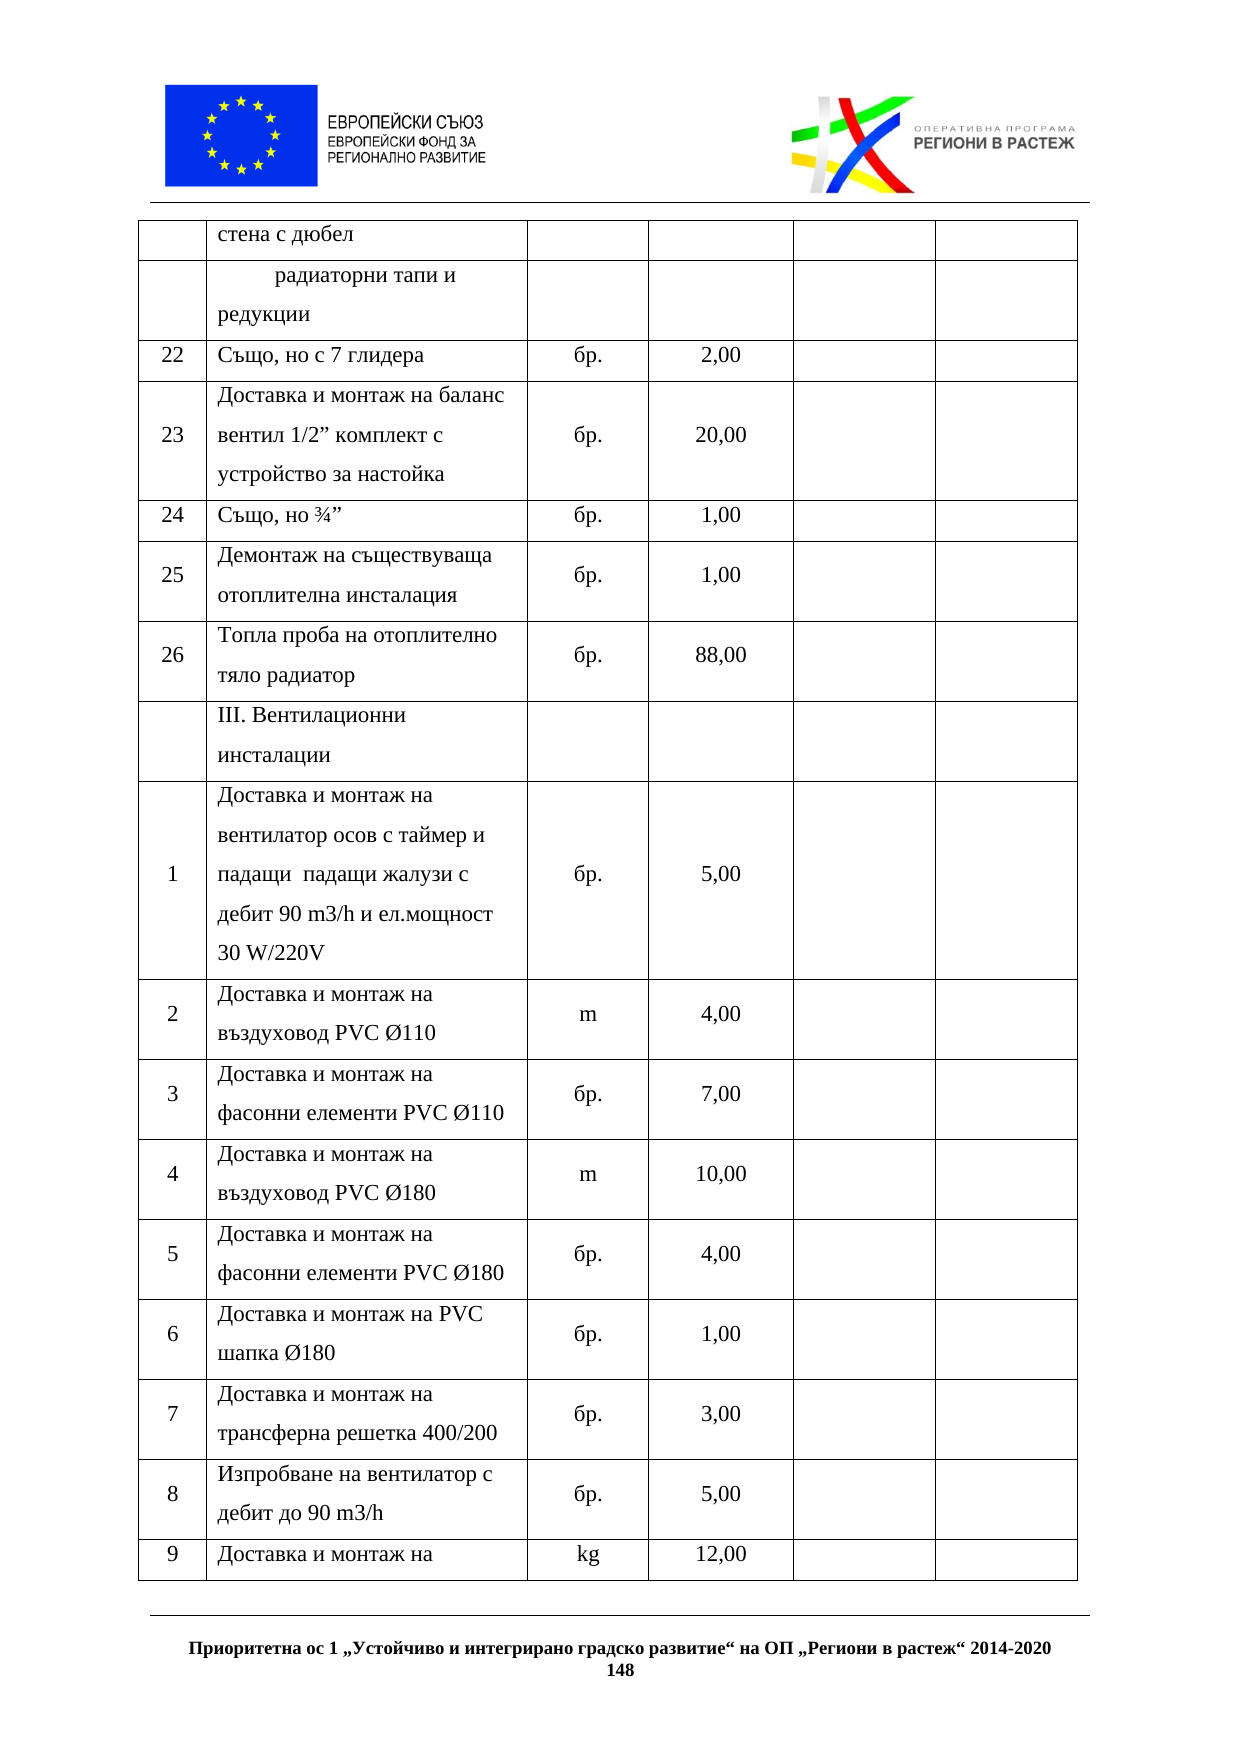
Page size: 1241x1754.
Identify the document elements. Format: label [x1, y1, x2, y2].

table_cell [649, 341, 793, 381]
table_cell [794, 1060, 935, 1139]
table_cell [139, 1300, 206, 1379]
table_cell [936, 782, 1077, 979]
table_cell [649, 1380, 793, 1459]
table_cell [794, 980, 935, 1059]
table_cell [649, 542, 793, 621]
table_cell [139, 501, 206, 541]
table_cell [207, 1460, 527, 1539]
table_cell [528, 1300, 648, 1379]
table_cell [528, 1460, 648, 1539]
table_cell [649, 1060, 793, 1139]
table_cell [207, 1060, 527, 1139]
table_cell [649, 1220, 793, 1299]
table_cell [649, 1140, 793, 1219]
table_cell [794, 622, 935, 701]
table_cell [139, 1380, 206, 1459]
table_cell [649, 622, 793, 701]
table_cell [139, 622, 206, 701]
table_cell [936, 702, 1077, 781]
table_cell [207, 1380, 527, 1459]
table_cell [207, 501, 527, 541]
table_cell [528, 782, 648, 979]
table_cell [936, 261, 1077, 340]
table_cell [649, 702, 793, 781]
picture [150, 73, 513, 200]
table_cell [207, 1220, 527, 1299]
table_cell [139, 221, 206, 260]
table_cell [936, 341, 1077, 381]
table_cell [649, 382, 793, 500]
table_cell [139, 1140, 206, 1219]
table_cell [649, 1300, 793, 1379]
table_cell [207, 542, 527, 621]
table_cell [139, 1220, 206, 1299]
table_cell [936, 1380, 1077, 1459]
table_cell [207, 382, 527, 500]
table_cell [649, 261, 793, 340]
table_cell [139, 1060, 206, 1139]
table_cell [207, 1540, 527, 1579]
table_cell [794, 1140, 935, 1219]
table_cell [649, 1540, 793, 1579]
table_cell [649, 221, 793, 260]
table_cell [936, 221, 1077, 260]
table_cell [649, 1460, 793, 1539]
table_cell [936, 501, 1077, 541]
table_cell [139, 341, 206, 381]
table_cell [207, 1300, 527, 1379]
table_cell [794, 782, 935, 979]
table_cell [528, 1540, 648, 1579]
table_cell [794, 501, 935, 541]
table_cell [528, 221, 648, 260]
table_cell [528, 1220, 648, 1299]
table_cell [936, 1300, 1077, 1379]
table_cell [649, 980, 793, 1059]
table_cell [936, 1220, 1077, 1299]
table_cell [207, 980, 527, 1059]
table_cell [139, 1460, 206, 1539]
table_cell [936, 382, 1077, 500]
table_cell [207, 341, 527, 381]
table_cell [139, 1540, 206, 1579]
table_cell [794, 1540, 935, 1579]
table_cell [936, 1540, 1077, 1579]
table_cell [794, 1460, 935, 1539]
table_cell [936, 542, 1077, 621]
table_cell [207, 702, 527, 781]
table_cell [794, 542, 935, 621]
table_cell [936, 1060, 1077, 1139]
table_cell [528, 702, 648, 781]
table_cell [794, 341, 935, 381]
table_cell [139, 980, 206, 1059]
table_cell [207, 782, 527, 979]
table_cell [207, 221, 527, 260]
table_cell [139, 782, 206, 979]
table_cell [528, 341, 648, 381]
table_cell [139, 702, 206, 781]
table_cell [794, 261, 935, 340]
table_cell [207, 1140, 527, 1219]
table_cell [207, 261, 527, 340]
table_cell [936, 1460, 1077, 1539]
picture [776, 88, 1095, 200]
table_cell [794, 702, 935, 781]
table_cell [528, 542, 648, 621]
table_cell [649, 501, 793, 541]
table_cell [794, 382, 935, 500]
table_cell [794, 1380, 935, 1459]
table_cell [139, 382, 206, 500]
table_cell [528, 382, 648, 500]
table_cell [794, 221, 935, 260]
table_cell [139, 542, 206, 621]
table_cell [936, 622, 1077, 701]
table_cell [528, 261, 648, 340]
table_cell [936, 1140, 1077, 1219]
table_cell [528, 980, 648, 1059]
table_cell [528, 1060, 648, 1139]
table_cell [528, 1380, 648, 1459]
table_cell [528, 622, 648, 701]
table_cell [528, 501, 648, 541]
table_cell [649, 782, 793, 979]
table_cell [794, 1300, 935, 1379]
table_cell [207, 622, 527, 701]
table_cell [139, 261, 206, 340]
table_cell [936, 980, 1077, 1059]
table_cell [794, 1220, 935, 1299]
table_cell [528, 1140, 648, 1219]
